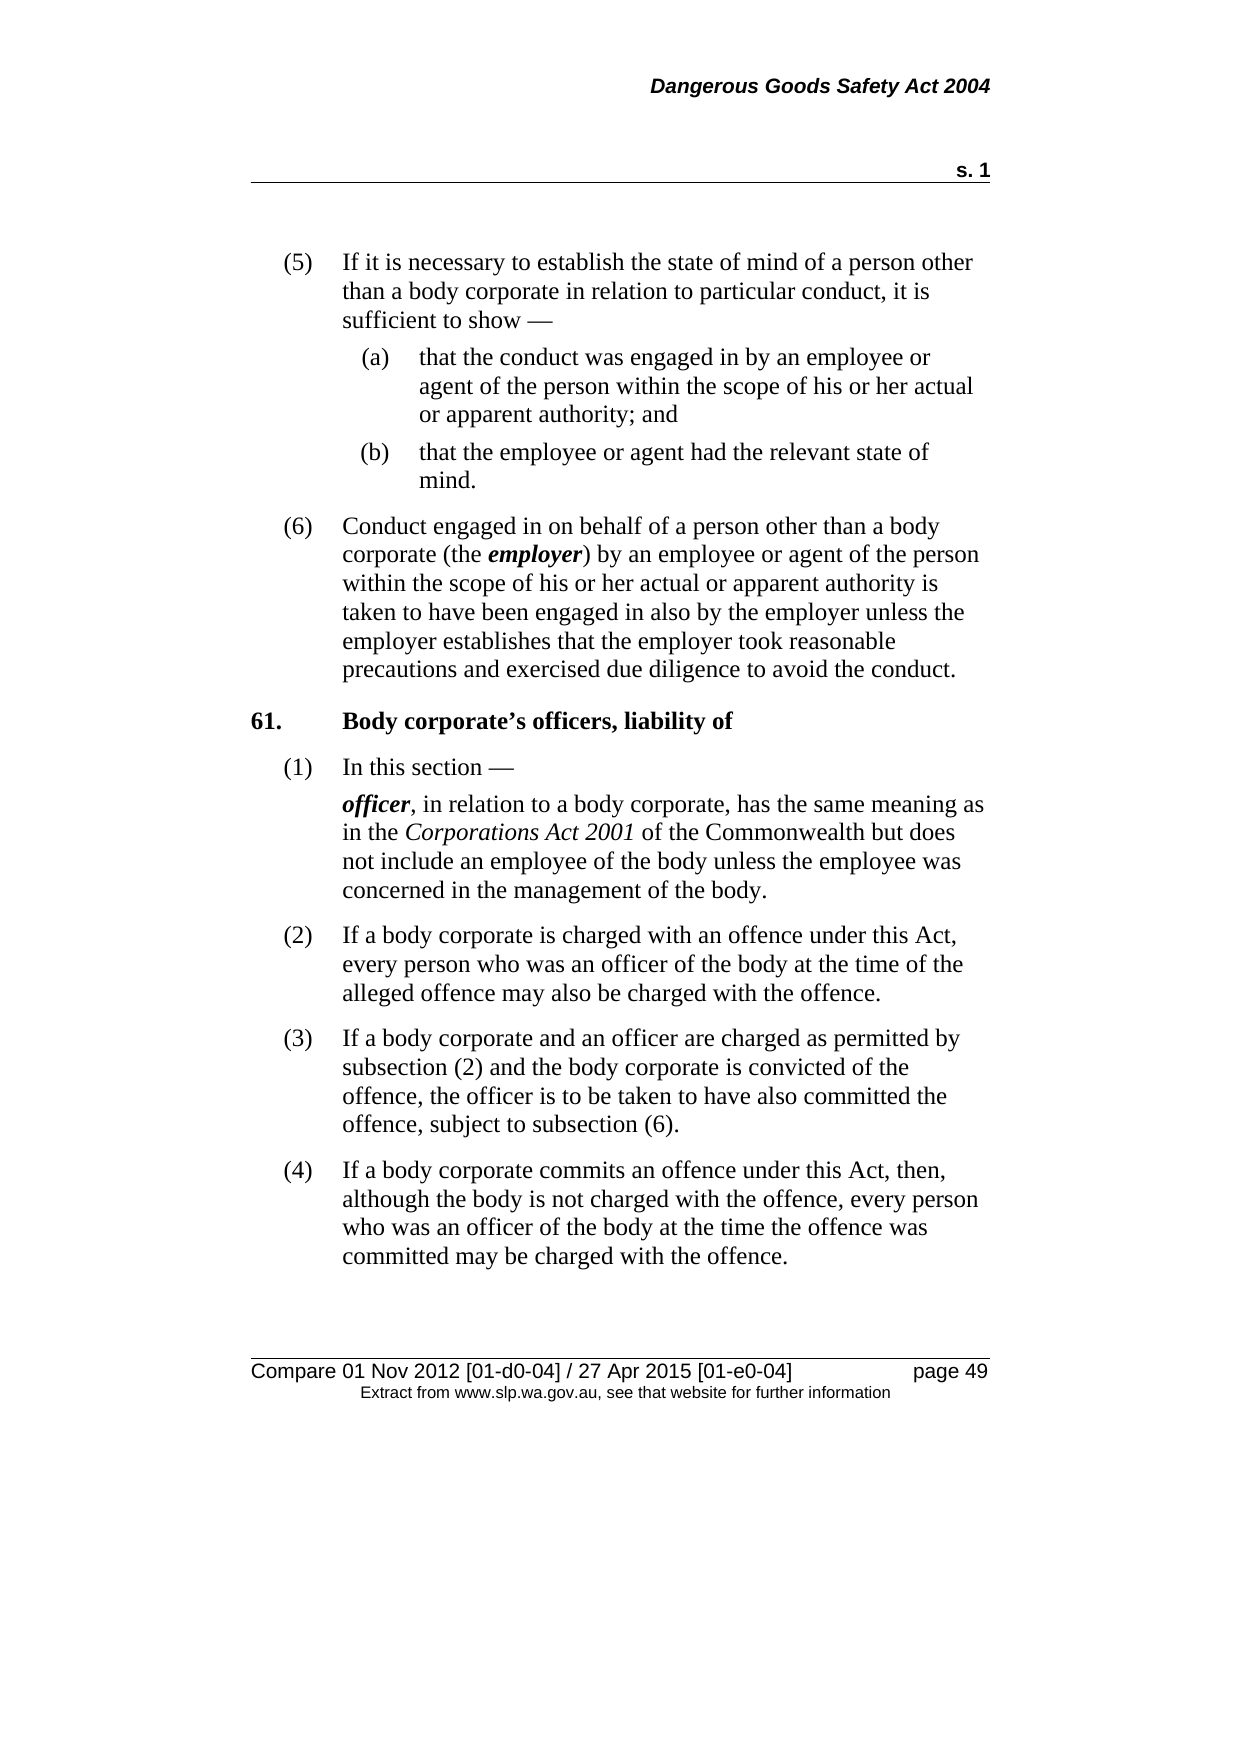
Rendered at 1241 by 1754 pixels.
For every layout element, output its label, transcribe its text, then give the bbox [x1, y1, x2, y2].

text (a) that the conduct was engaged in by an employee or agent of the person within the scope of his or her actual or apparent authority; and [251, 342, 990, 428]
text (3) If a body corporate and an officer are charged as permitted by subsection (2) and the body corporate is convicted of the offence, the officer is to be taken to have also committed the offence, subject to subsection (6). [251, 1023, 990, 1138]
subtitle 61. Body corporate’s officers, liability of [251, 706, 990, 735]
text (2) If a body corporate is charged with an offence under this Act, every person who was an officer of the body at the time of the alleged offence may also be charged with the offence. [251, 920, 990, 1007]
text (4) If a body corporate commits an offence under this Act, then, although the body is not charged with the offence, every person who was an officer of the body at the time the offence was committed may be charged with the offence. [251, 1155, 990, 1270]
text officer, in relation to a body corporate, has the same meaning as in the Corporations Act 2001 of the Commonwealth but does not include an employee of the body unless the employee was concerned in the management of the body. [251, 789, 990, 904]
text (1) In this section — [251, 752, 990, 780]
text (5) If it is necessary to establish the state of mind of a person other than a body corporate in relation to particular conduct, it is sufficient to show — [251, 247, 990, 334]
text (6) Conduct engaged in on behalf of a person other than a body corporate (the employer) by an employee or agent of the person within the scope of his or her actual or apparent authority is taken to have been engaged in also by the employer unless the employer establishes that the employer took reasonable precautions and exercised due diligence to avoid the conduct. [251, 511, 990, 683]
text (b) that the employee or agent had the relevant state of mind. [251, 437, 990, 494]
